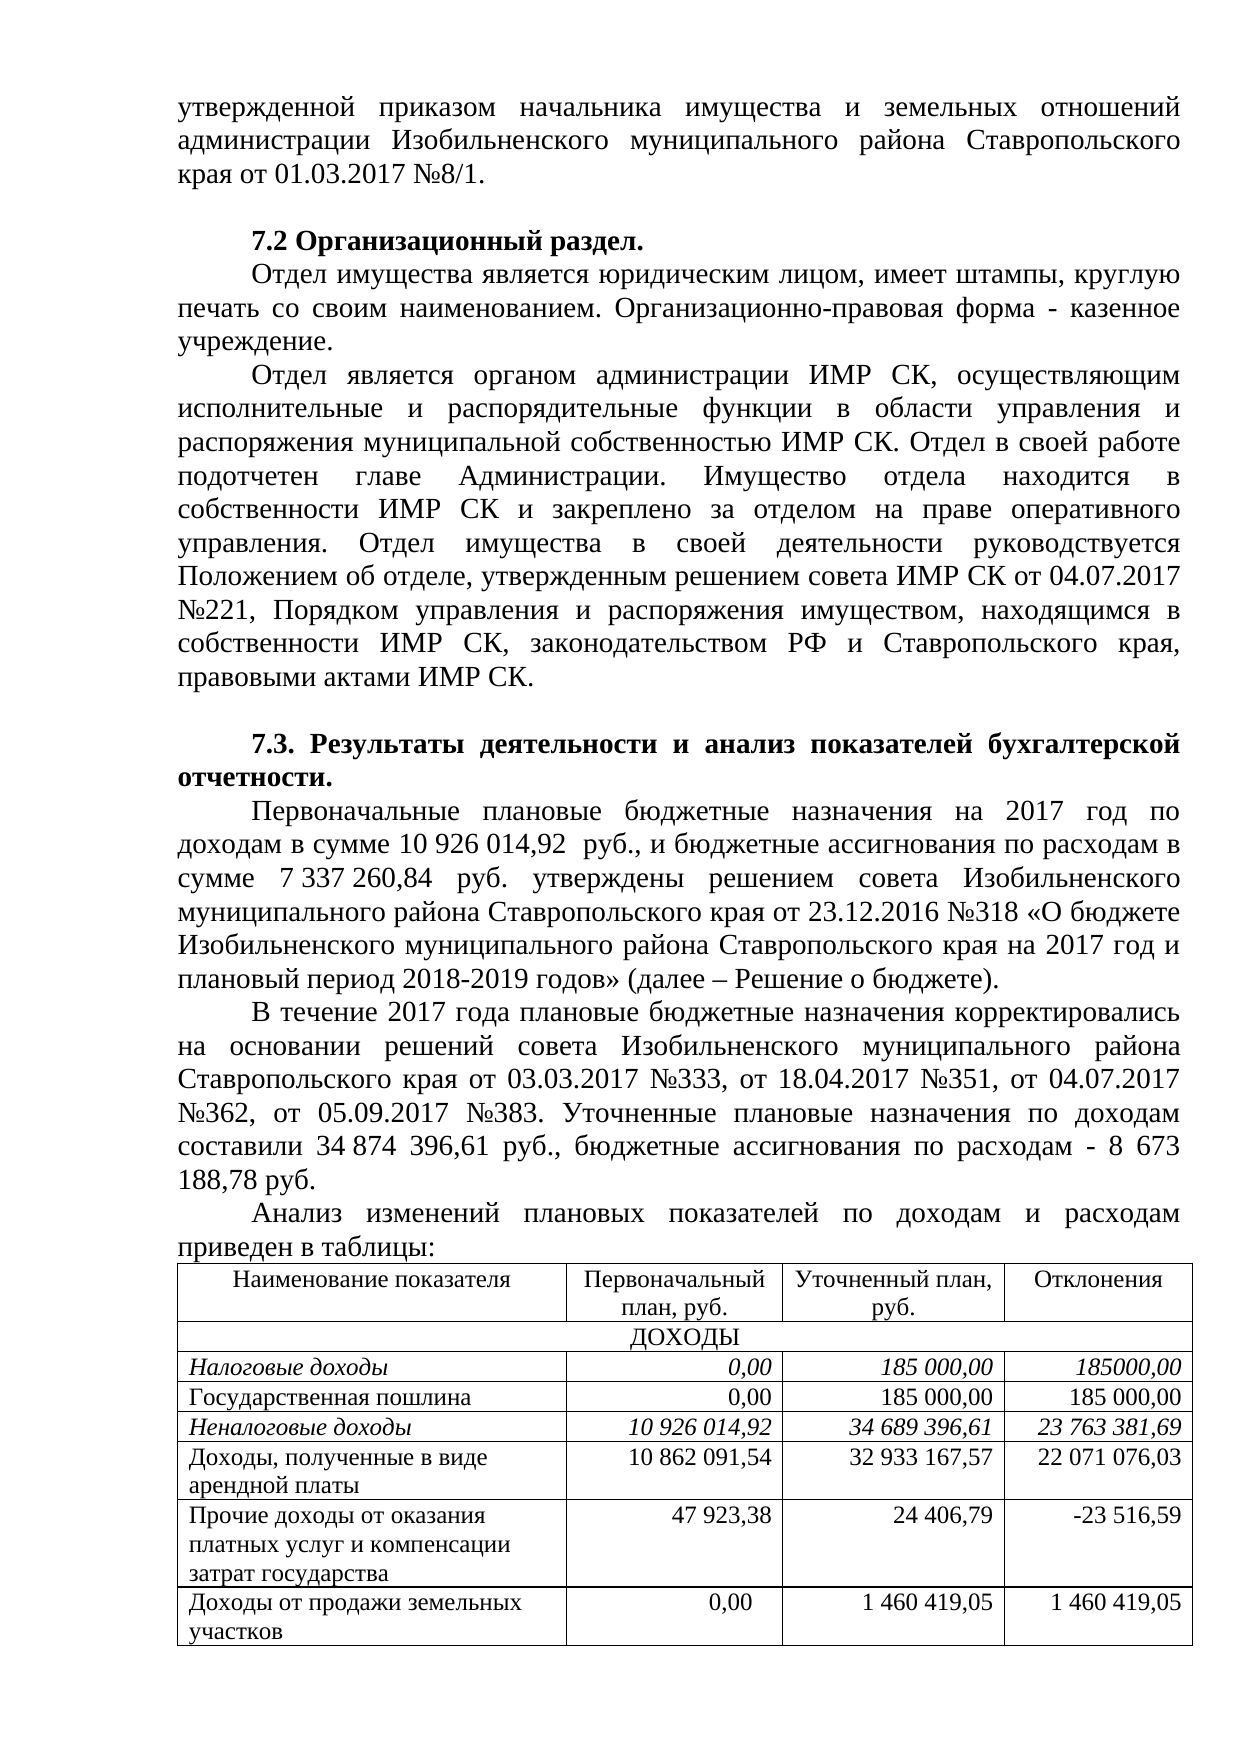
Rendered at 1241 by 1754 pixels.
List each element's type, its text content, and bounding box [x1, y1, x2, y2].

table_cell 185 000,00 [783, 1352, 1004, 1381]
table_header Наименование показателя [178, 1264, 566, 1321]
table_cell 10 926 014,92 [567, 1412, 782, 1441]
text 7.3. Результаты деятельности и анализ показателей бухгалтерской отчетности. [177, 726, 1181, 793]
table_cell -23 516,59 [1005, 1500, 1192, 1586]
text Отдел является органом администрации ИМР СК, осуществляющим исполнительные и распорядительные функции в области управления и распоряжения муниципальной собственностью ИМР СК. Отдел в своей работе подотчетен главе Администрации. Имущество отдела находится в собственности ИМР СК и закреплено за отделом на праве оперативного управления. Отдел имущества в своей деятельности руководствуется Положением об отделе, утвержденным решением совета ИМР СК от 04.07.2017 №221, Порядком управления и распоряжения имуществом, находящимся в собственности ИМР СК, законодательством РФ и Ставропольского края, правовыми актами ИМР СК. [177, 357, 1181, 692]
text Первоначальные плановые бюджетные назначения на 2017 год по доходам в сумме 10 926 014,92 руб., и бюджетные ассигнования по расходам в сумме 7 337 260,84 руб. утверждены решением совета Изобильненского муниципального района Ставропольского края от 23.12.2016 №318 «О бюджете Изобильненского муниципального района Ставропольского края на 2017 год и плановый период 2018-2019 годов» (далее – Решение о бюджете). [177, 793, 1181, 994]
table_header Первоначальный план, руб. [567, 1264, 782, 1321]
text Анализ изменений плановых показателей по доходам и расходам приведен в таблицы: [177, 1196, 1181, 1263]
text Отдел имущества является юридическим лицом, имеет штампы, круглую печать со своим наименованием. Организационно-правовая форма - казенное учреждение. [177, 256, 1181, 357]
table_cell 34 689 396,61 [783, 1412, 1004, 1441]
table_cell 0,00 [567, 1352, 782, 1381]
table_cell 185000,00 [1005, 1352, 1192, 1381]
table_cell Доходы от продажи земельных участков [178, 1588, 566, 1645]
text 7.2 Организационный раздел. [177, 223, 1181, 256]
table_header Отклонения [1005, 1264, 1192, 1321]
table_header Уточненный план, руб. [783, 1264, 1004, 1321]
table_cell 0,00 [567, 1382, 782, 1411]
table_cell 1 460 419,05 [783, 1588, 1004, 1645]
table_cell 47 923,38 [567, 1500, 782, 1586]
text В течение 2017 года плановые бюджетные назначения корректировались на основании решений совета Изобильненского муниципального района Ставропольского края от 03.03.2017 №333, от 18.04.2017 №351, от 04.07.2017 №362, от 05.09.2017 №383. Уточненные плановые назначения по доходам составили 34 874 396,61 руб., бюджетные ассигнования по расходам - 8 673 188,78 руб. [177, 994, 1181, 1196]
table_cell ДОХОДЫ [178, 1322, 1192, 1351]
table_cell 1 460 419,05 [1005, 1588, 1192, 1645]
table_cell Налоговые доходы [178, 1352, 566, 1381]
table_cell 10 862 091,54 [567, 1442, 782, 1499]
table_cell Прочие доходы от оказания платных услуг и компенсации затрат государства [178, 1500, 566, 1586]
table_cell 23 763 381,69 [1005, 1412, 1192, 1441]
table_cell 22 071 076,03 [1005, 1442, 1192, 1499]
table_cell 24 406,79 [783, 1500, 1004, 1586]
table_cell 185 000,00 [1005, 1382, 1192, 1411]
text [177, 89, 1181, 189]
table_cell 185 000,00 [783, 1382, 1004, 1411]
table_cell 0,00 [567, 1588, 782, 1645]
table_cell Государственная пошлина [178, 1382, 566, 1411]
table_cell Доходы, полученные в виде арендной платы [178, 1442, 566, 1499]
table_cell Неналоговые доходы [178, 1412, 566, 1441]
table_cell 32 933 167,57 [783, 1442, 1004, 1499]
